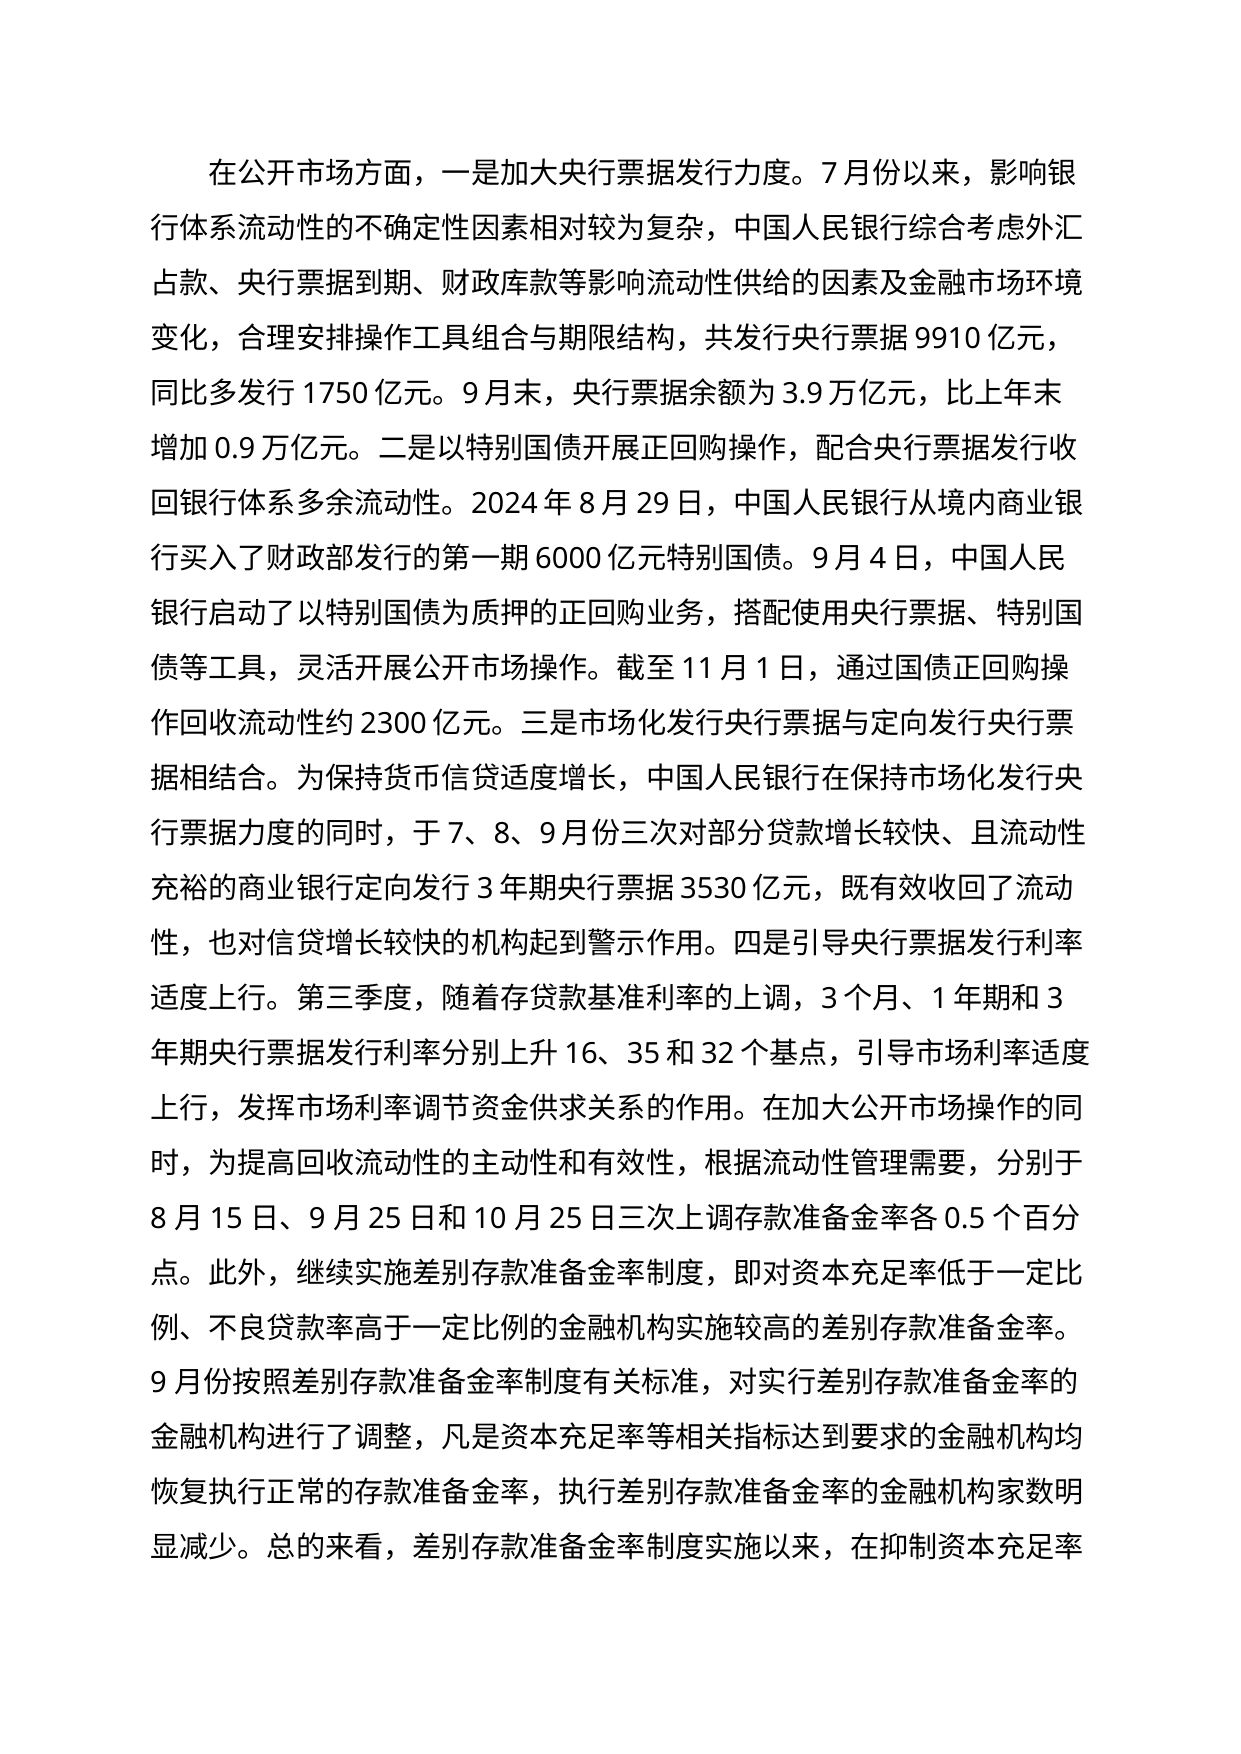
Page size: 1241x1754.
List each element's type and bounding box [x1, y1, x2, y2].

text [150, 150, 1090, 1566]
